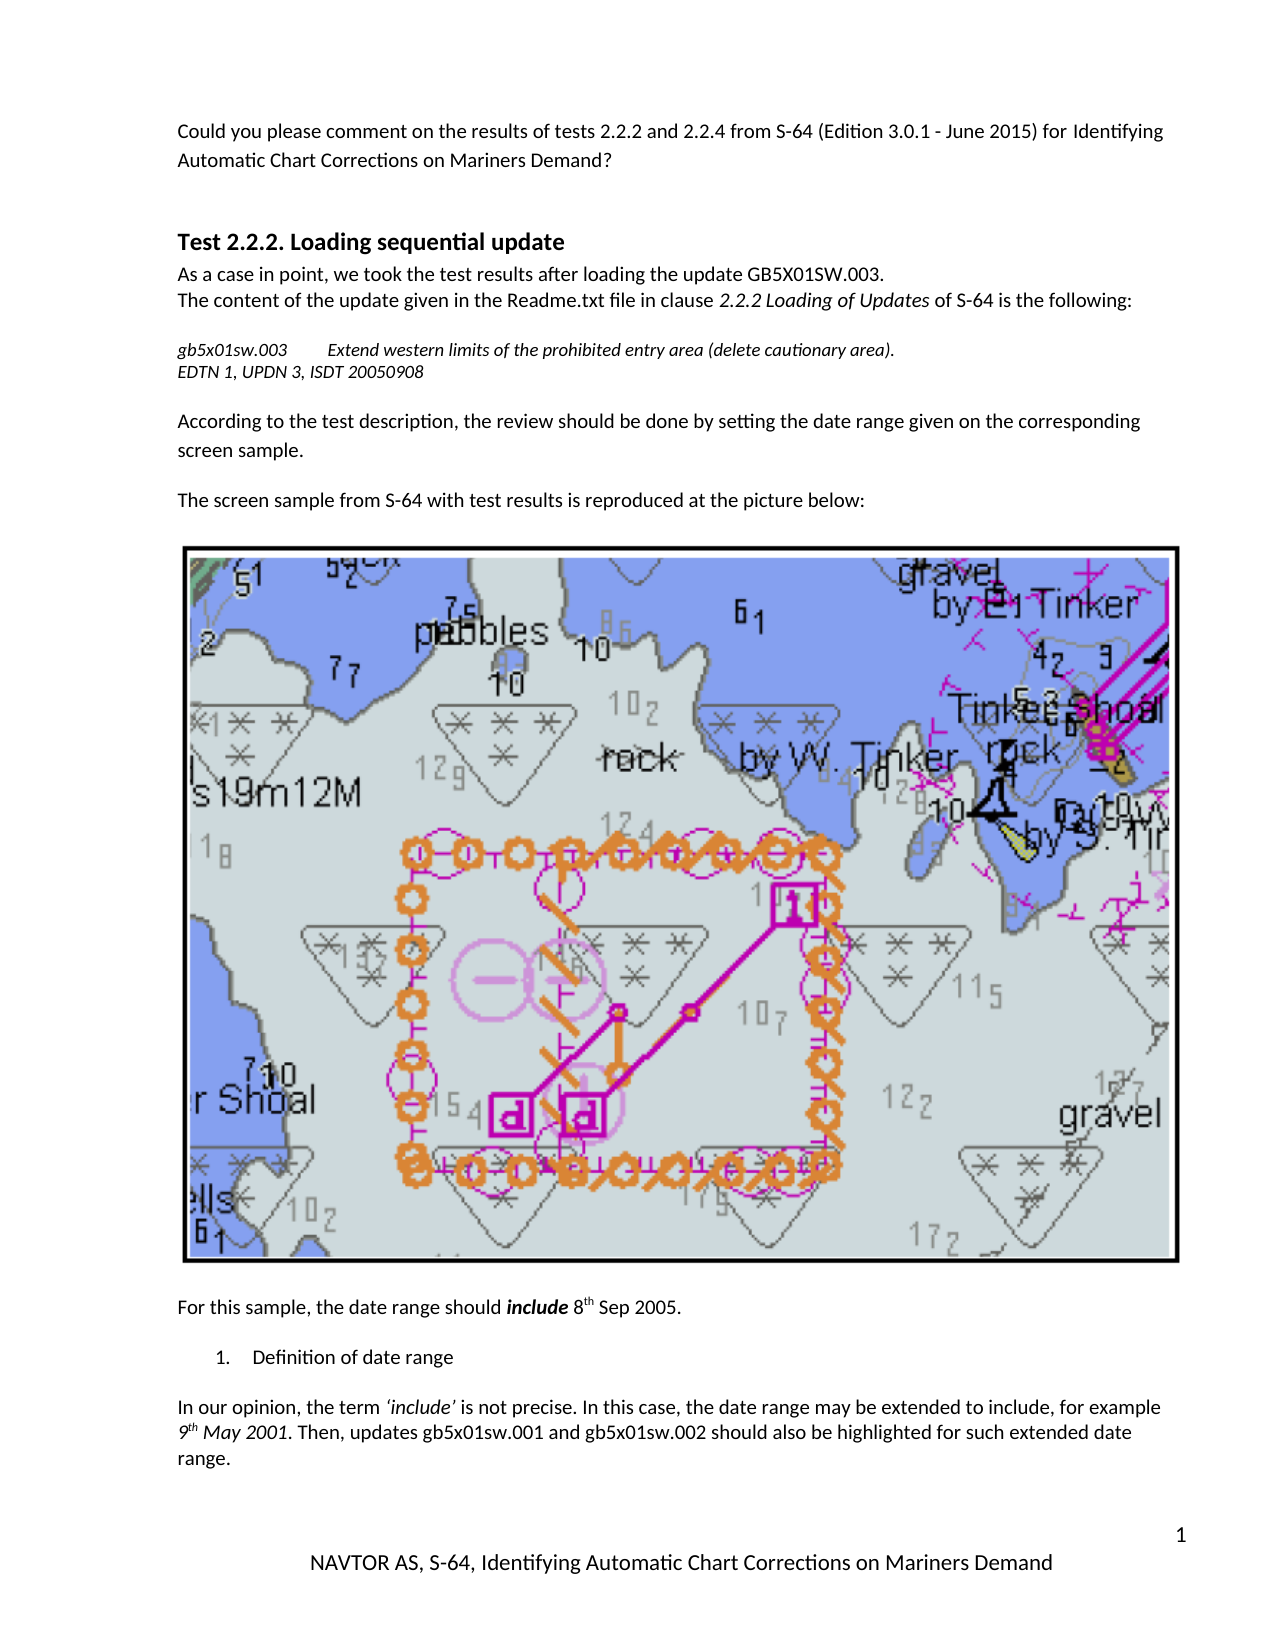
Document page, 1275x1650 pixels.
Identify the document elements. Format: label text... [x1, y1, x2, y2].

list Definition of date range [215, 1344, 1186, 1369]
text In our opinion, the term ‘include’ is not precise. In this case, the date range may be extended to include, for example 9th May 2001. Then, updates gb5x01sw.001 and gb5x01sw.002 should also be highlighted for such extended date range. [177, 1394, 1186, 1470]
text The content of the update given in the Readme.txt file in clause 2.2.2 Loading of Updates of S-64 is the following: [177, 287, 1186, 312]
subtitle Test 2.2.2. Loading sequential update [177, 226, 1186, 257]
text EDTN 1, UPDN 3, ISDT 20050908 [177, 361, 1186, 383]
text gb5x01sw.003 Extend western limits of the prohibited entry area (delete cautionary area). [177, 338, 1186, 361]
text Could you please comment on the results of tests 2.2.2 and 2.2.4 from S-64 (Edition 3.0.1 - June 2015) for Identifying Automatic Chart Corrections on Mariners Demand? [177, 118, 1186, 173]
picture [177, 537, 1187, 1269]
text According to the test description, the review should be done by setting the date range given on the corresponding screen sample. [177, 408, 1186, 462]
text As a case in point, we took the test results after loading the update GB5X01SW.003. [177, 261, 1186, 287]
text The screen sample from S-64 with test results is reproduced at the picture below: [177, 487, 1186, 512]
text For this sample, the date range should include 8th Sep 2005. [177, 1294, 1186, 1319]
